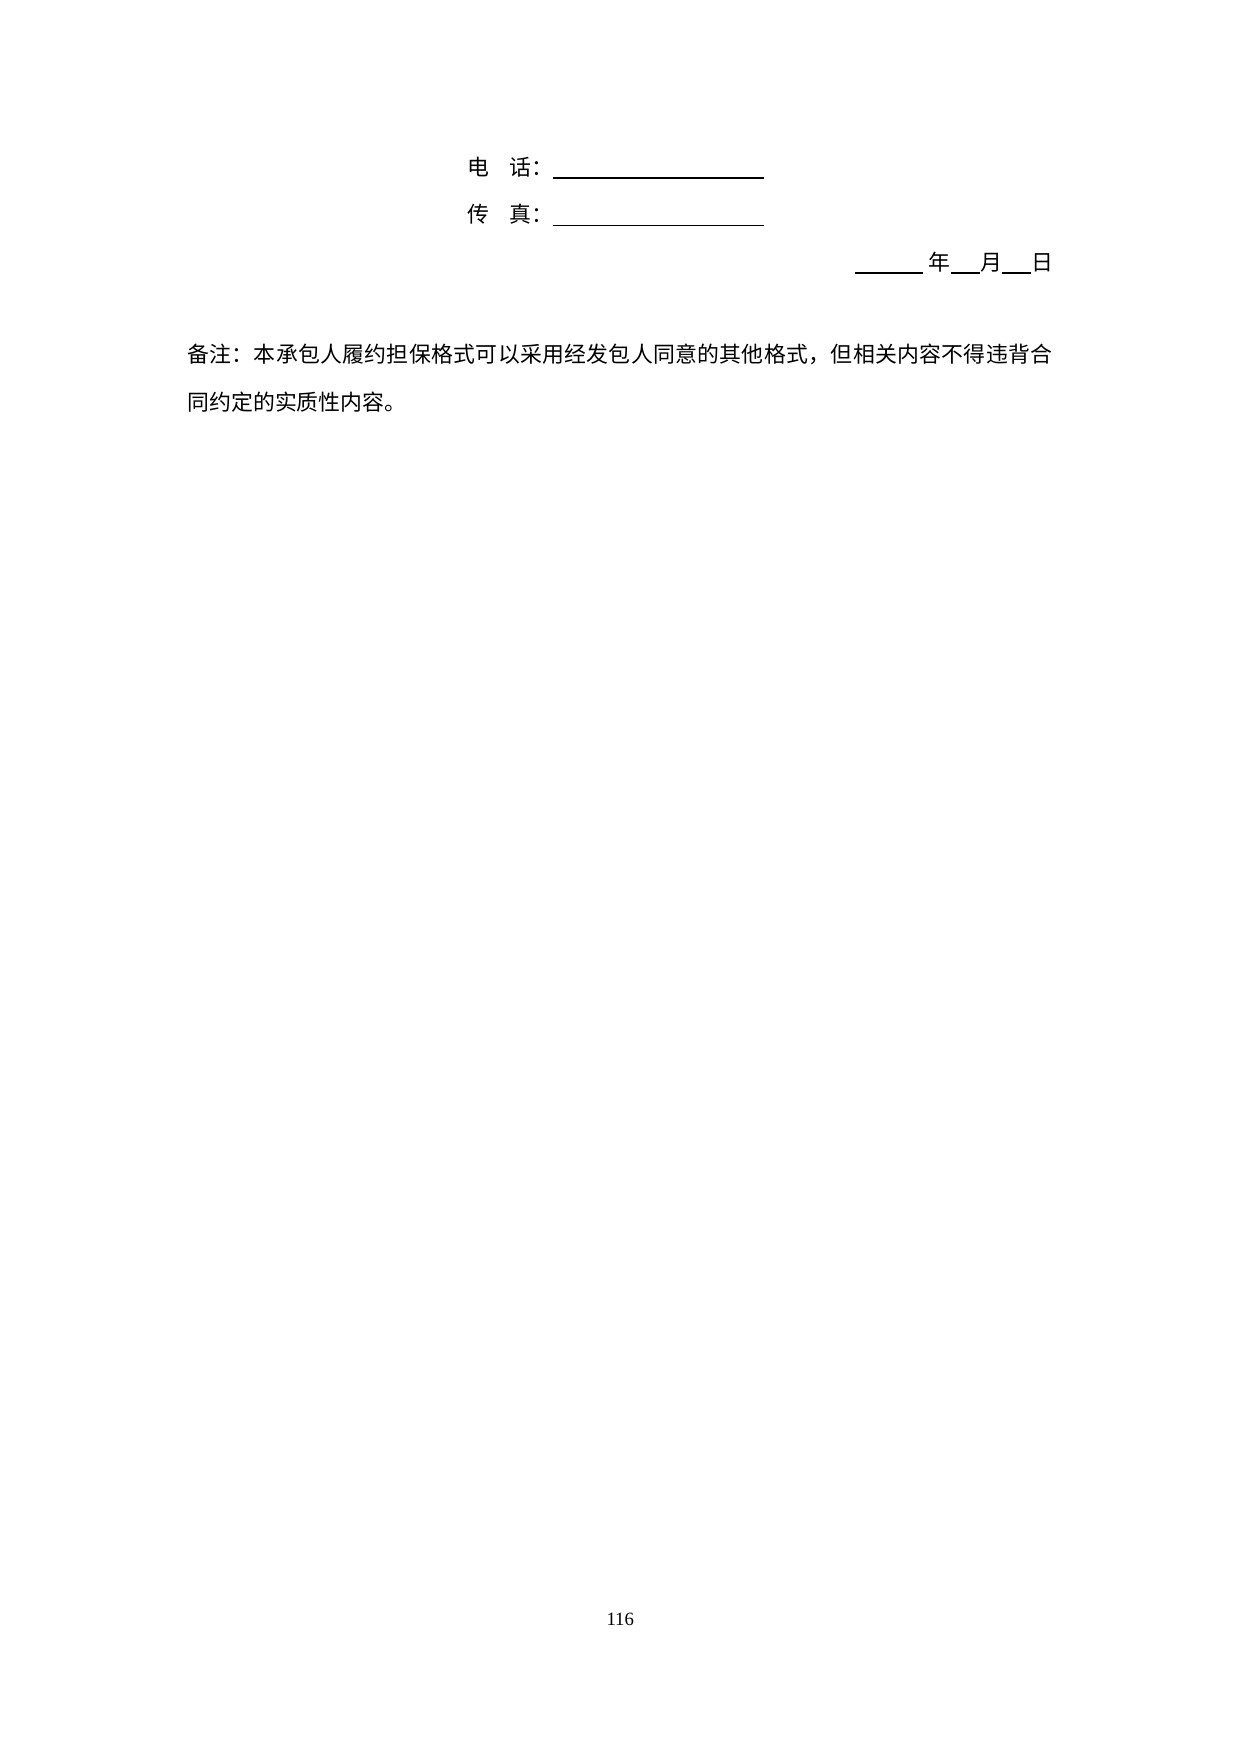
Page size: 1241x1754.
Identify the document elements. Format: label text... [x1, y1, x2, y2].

text 电 话： [468, 150, 1053, 182]
text 备注：本承包人履约担保格式可以采用经发包人同意的其他格式，但相关内容不得违背合同约定的实质性内容。 [187, 337, 1053, 416]
text 年 月 日 [468, 245, 1053, 277]
text 传 真： [468, 197, 1053, 229]
